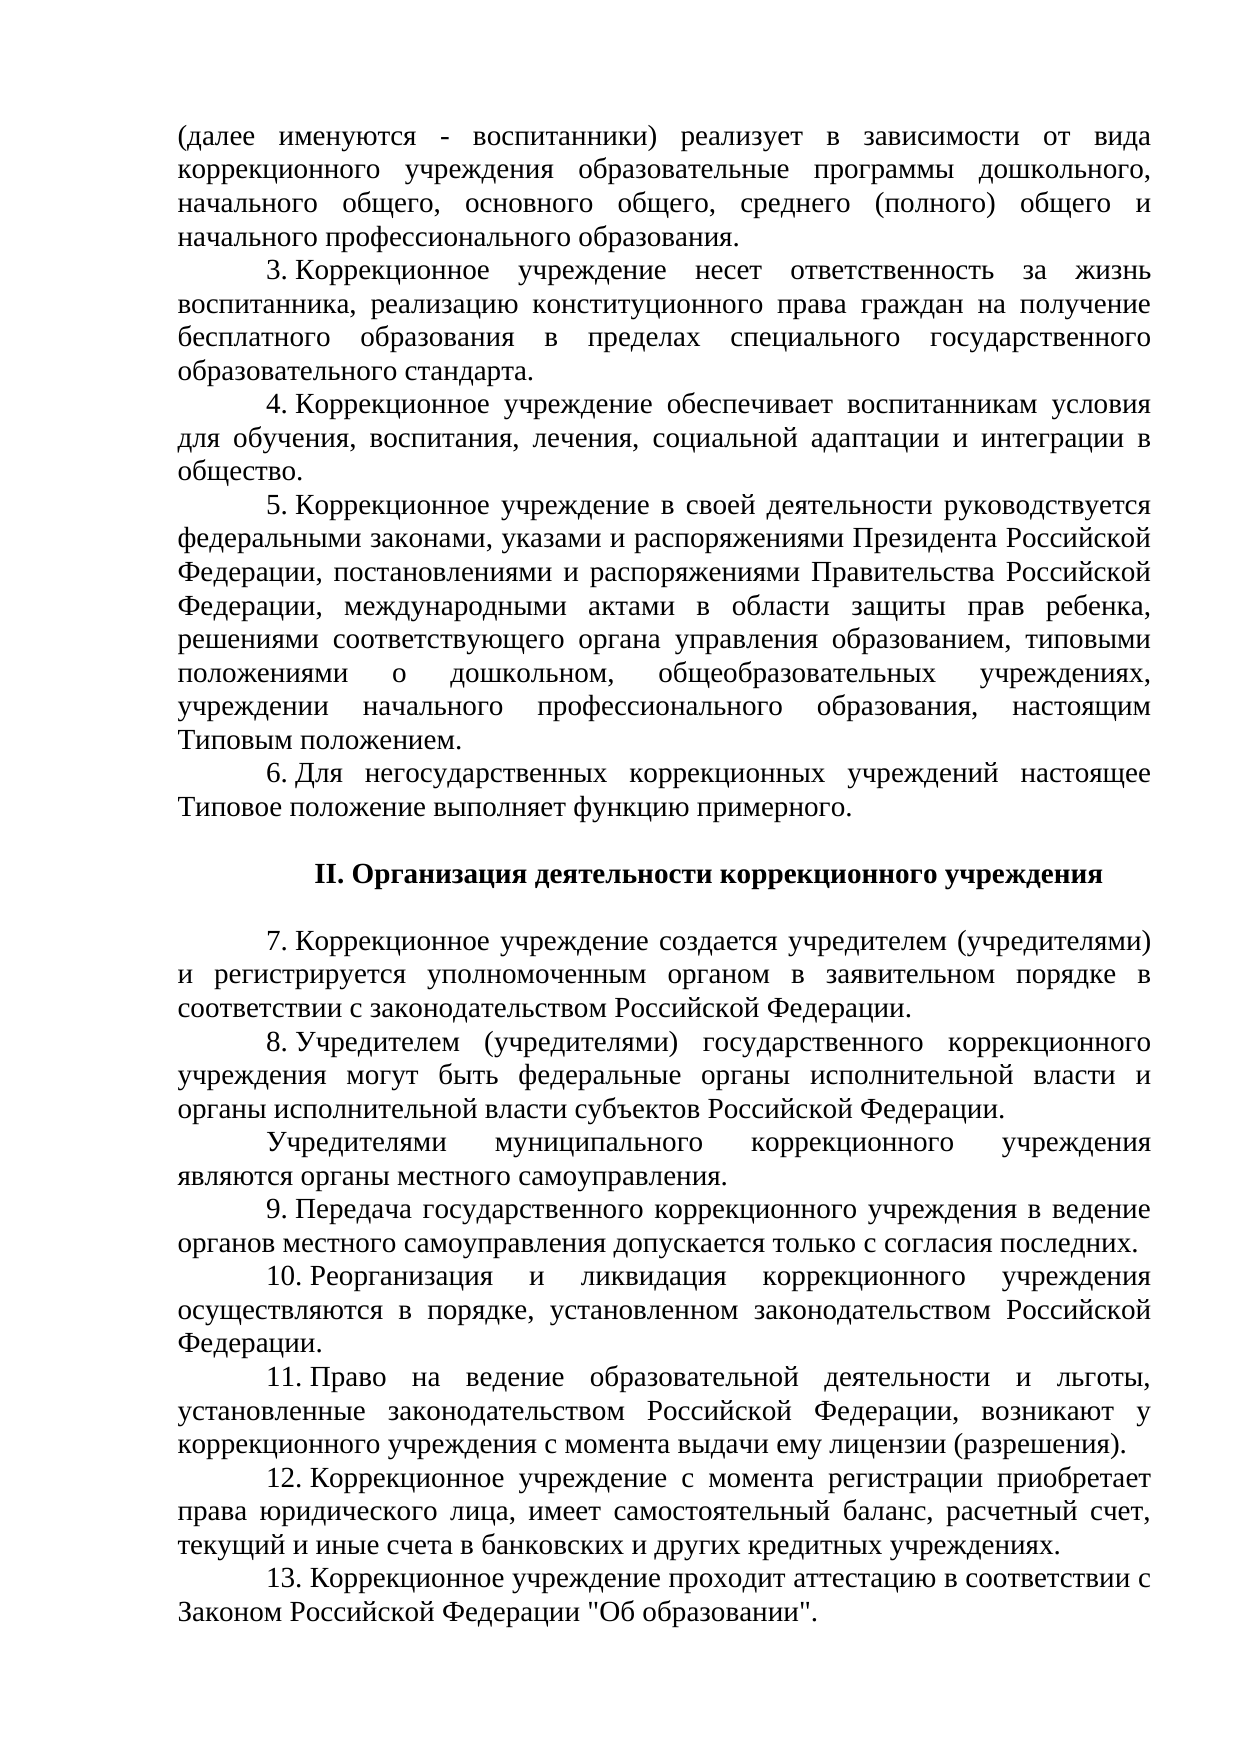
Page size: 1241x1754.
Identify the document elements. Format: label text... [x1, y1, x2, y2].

text 10. Реорганизация и ликвидация коррекционного учреждения осуществляются в порядке, установленном законодательством Российской Федерации. [177, 1258, 1152, 1359]
text 5. Коррекционное учреждение в своей деятельности руководствуется федеральными законами, указами и распоряжениями Президента Российской Федерации, постановлениями и распоряжениями Правительства Российской Федерации, международными актами в области защиты прав ребенка, решениями соответствующего органа управления образованием, типовыми положениями о дошкольном, общеобразовательных учреждениях, учреждении начального профессионального образования, настоящим Типовым положением. [177, 487, 1152, 755]
text 4. Коррекционное учреждение обеспечивает воспитанникам условия для обучения, воспитания, лечения, социальной адаптации и интеграции в общество. [177, 386, 1152, 487]
text 9. Передача государственного коррекционного учреждения в ведение органов местного самоуправления допускается только с согласия последних. [177, 1191, 1152, 1258]
text 7. Коррекционное учреждение создается учредителем (учредителями) и регистрируется уполномоченным органом в заявительном порядке в соответствии с законодательством Российской Федерации. [177, 923, 1152, 1024]
text 6. Для негосударственных коррекционных учреждений настоящее Типовое положение выполняет функцию примерного. [177, 755, 1152, 822]
text 11. Право на ведение образовательной деятельности и льготы, установленные законодательством Российской Федерации, возникают у коррекционного учреждения с момента выдачи ему лицензии (разрешения). [177, 1359, 1152, 1460]
text 8. Учредителем (учредителями) государственного коррекционного учреждения могут быть федеральные органы исполнительной власти и органы исполнительной власти субъектов Российской Федерации. [177, 1024, 1152, 1124]
subtitle II. Организация деятельности коррекционного учреждения [177, 856, 1152, 889]
text 3. Коррекционное учреждение несет ответственность за жизнь воспитанника, реализацию конституционного права граждан на получение бесплатного образования в пределах специального государственного образовательного стандарта. [177, 252, 1152, 386]
text 13. Коррекционное учреждение проходит аттестацию в соответствии с Законом Российской Федерации "Об образовании". [177, 1560, 1152, 1627]
text Учредителями муниципального коррекционного учреждения являются органы местного самоуправления. [177, 1124, 1152, 1191]
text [177, 118, 1152, 252]
text 12. Коррекционное учреждение с момента регистрации приобретает права юридического лица, имеет самостоятельный баланс, расчетный счет, текущий и иные счета в банковских и других кредитных учреждениях. [177, 1460, 1152, 1560]
